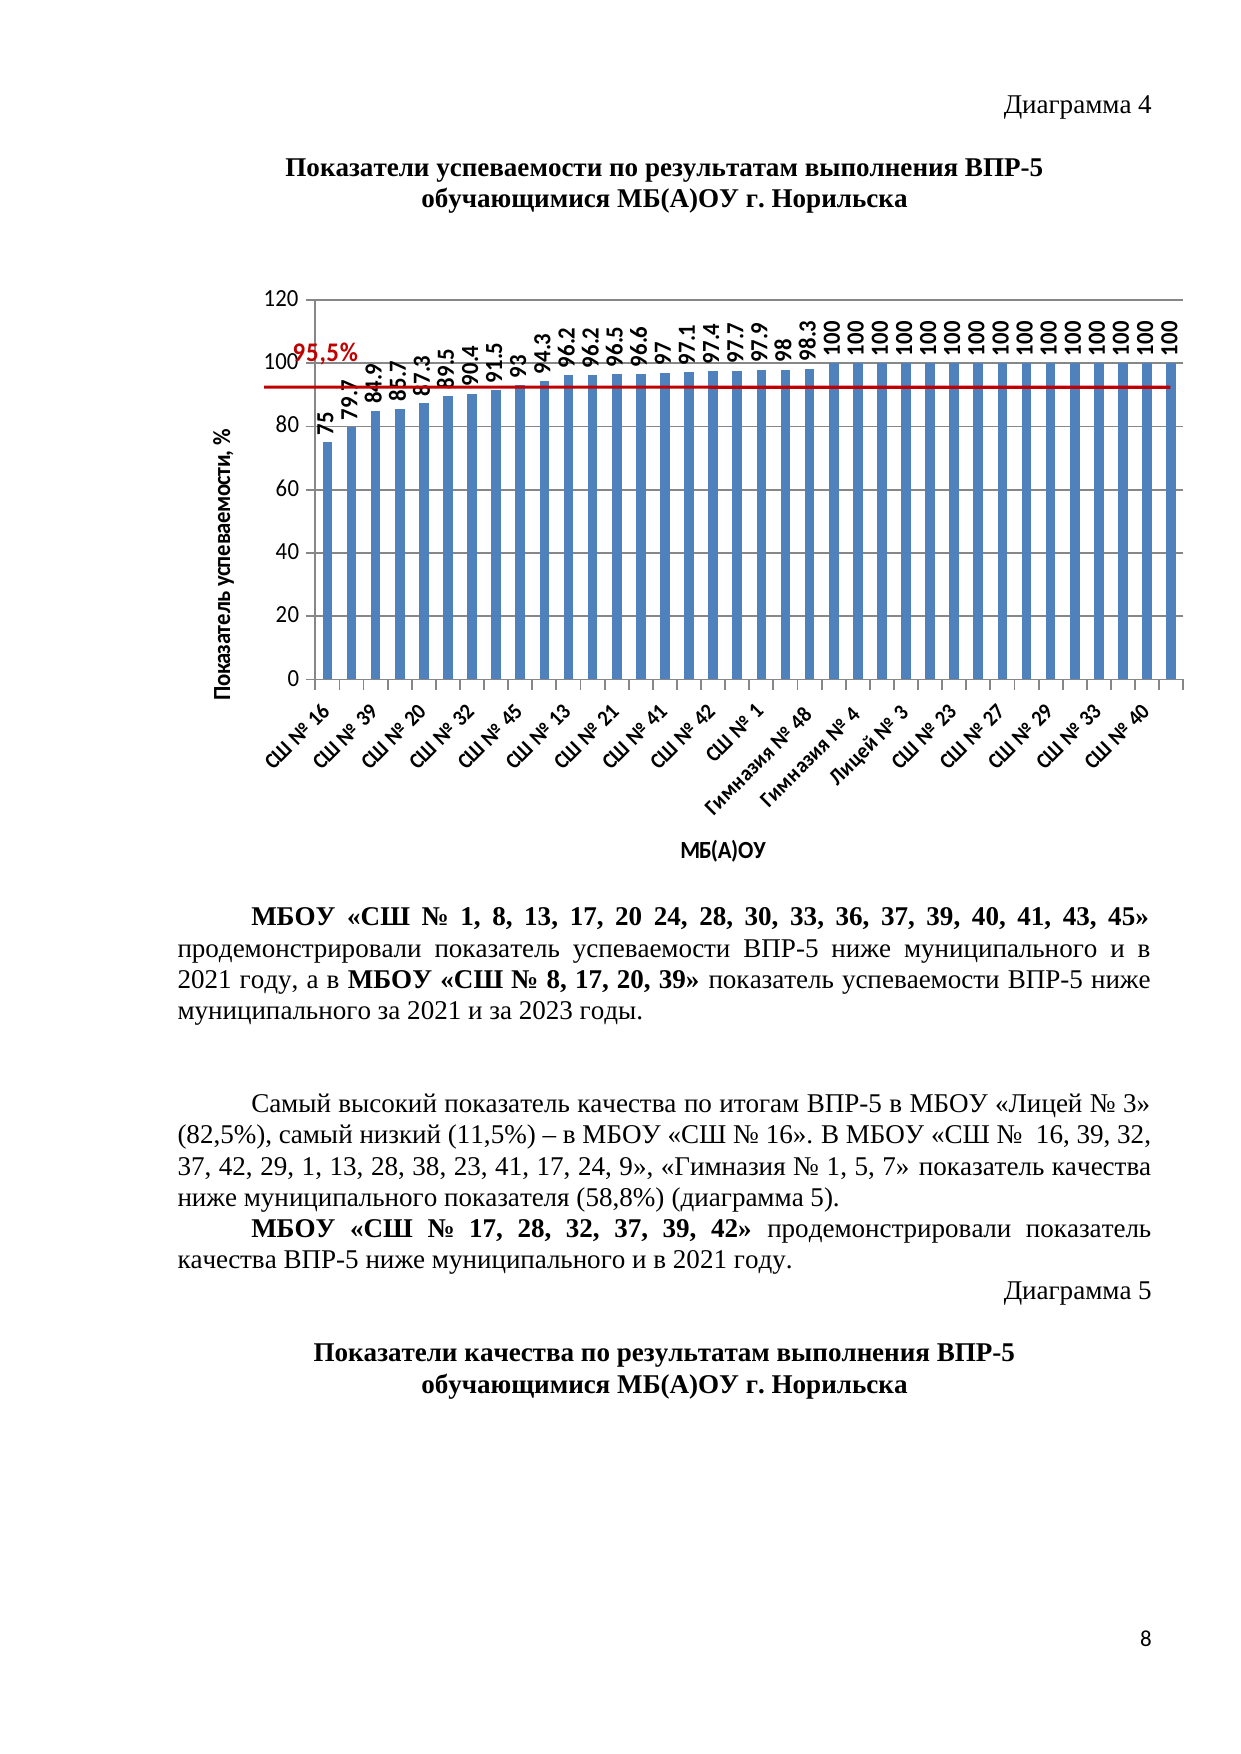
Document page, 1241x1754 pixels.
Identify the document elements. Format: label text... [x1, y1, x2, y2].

text обучающимися МБ(А)ОУ г. Норильска [177, 1368, 1152, 1399]
text Диаграмма 4 [177, 89, 1152, 120]
text Самый высокий показатель качества по итогам ВПР-5 в МБОУ «Лицей № 3» (82,5%), самый низкий (11,5%) – в МБОУ «СШ № 16». В МБОУ «СШ № 16, 39, 32, 37, 42, 29, 1, 13, 28, 38, 23, 41, 17, 24, 9», «Гимназия № 1, 5, 7» показатель качества ниже муниципального показателя (58,8%) (диаграмма 5). [177, 1087, 1152, 1212]
text Диаграмма 5 [177, 1274, 1152, 1305]
text Показатели успеваемости по результатам выполнения ВПР-5 [177, 151, 1152, 182]
text обучающимися МБ(А)ОУ г. Норильска [177, 182, 1152, 213]
text МБОУ «СШ № 17, 28, 32, 37, 39, 42» продемонстрировали показатель качества ВПР-5 ниже муниципального и в 2021 году. [177, 1212, 1152, 1274]
text МБОУ «СШ № 1, 8, 13, 17, 20 24, 28, 30, 33, 36, 37, 39, 40, 41, 43, 45» продемонстрировали показатель успеваемости ВПР-5 ниже муниципального и в 2021 году, а в МБОУ «СШ № 8, 17, 20, 39» показатель успеваемости ВПР-5 ниже муниципального за 2021 и за 2023 годы. [177, 901, 1152, 1025]
text Показатели качества по результатам выполнения ВПР-5 [177, 1337, 1152, 1368]
